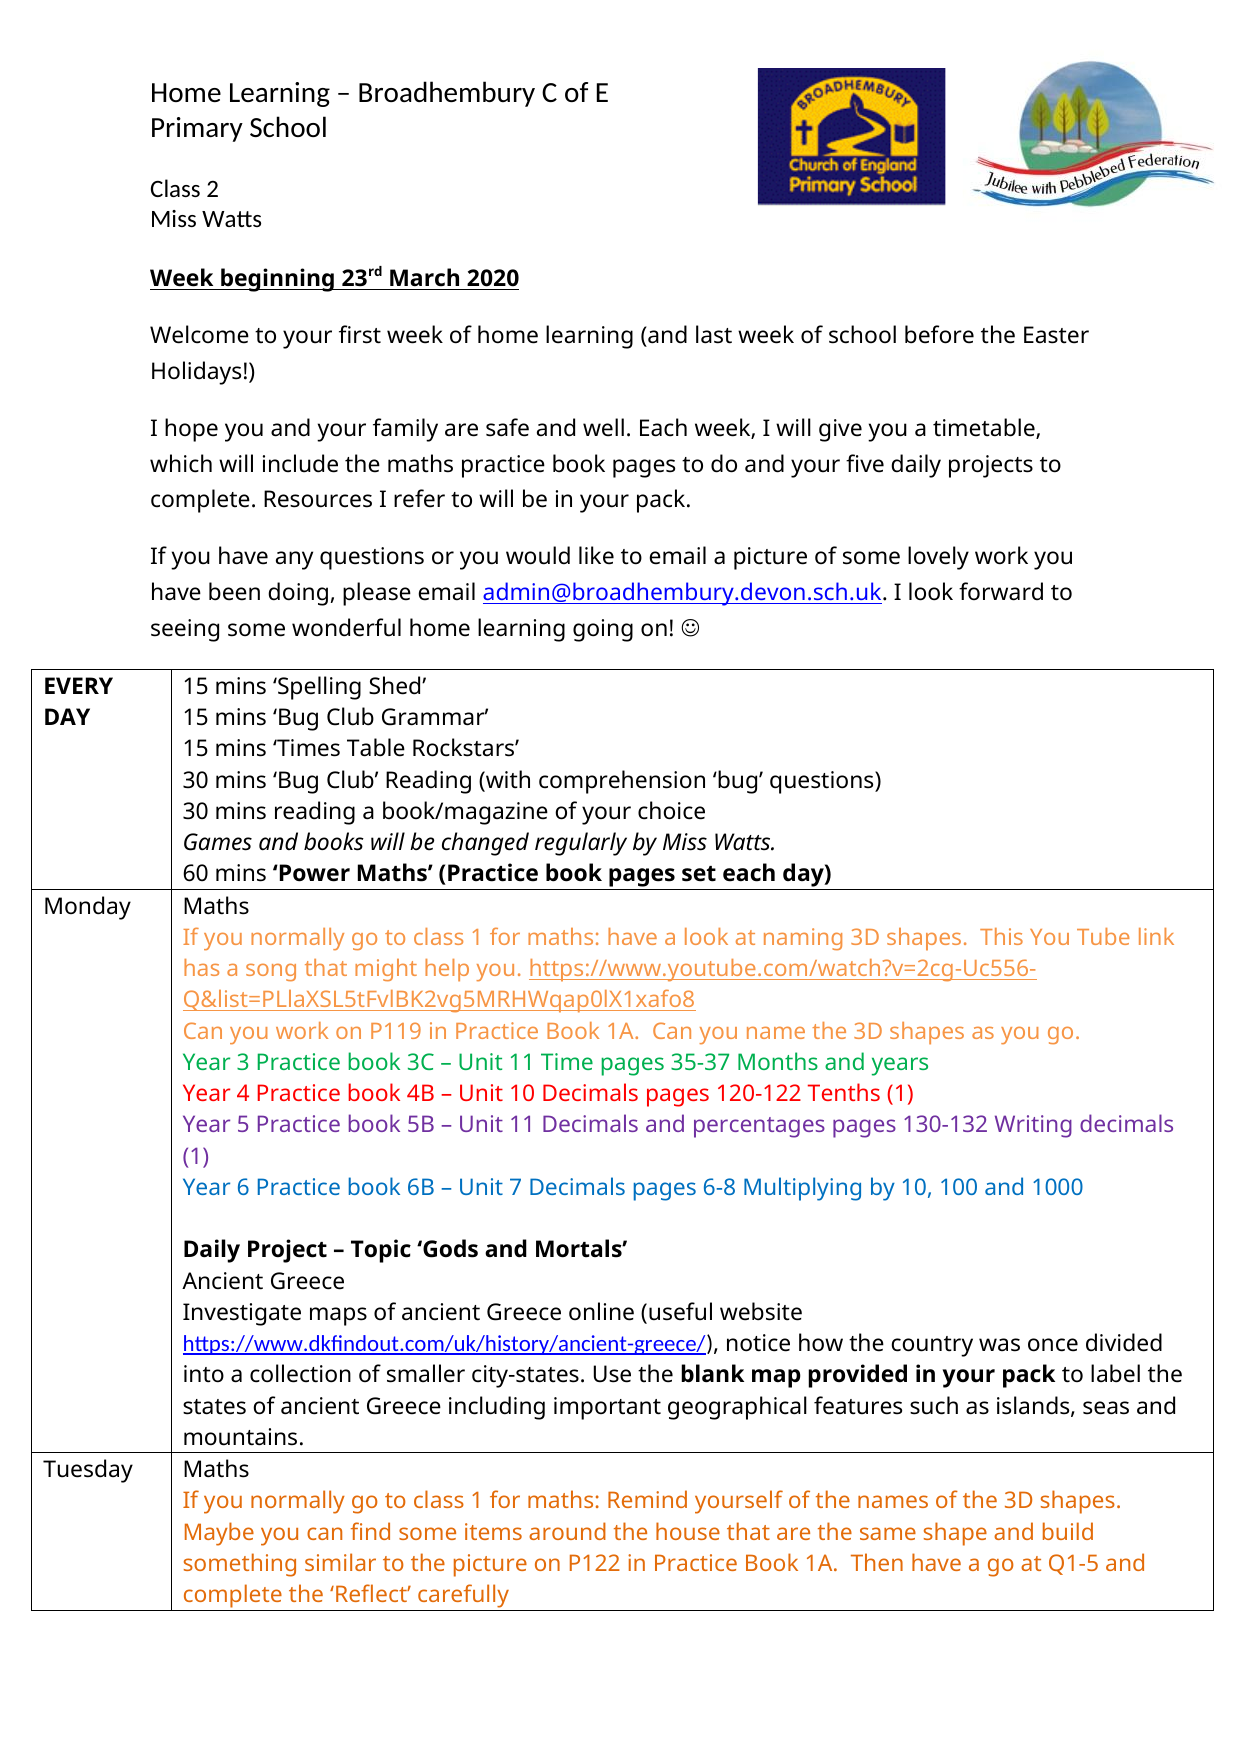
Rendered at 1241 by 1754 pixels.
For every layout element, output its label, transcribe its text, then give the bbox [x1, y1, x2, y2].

table_cell Maths If you normally go to class 1 for maths: have a look at naming 3D shapes. This You Tube link has a song that might help you. https://www.youtube.com/watch?v=2cg-Uc556-Q&list=PLlaXSL5tFvlBK2vg5MRHWqap0lX1xafo8 Can you work on P119 in Practice Book 1A. Can you name the 3D shapes as you go. Year 3 Practice book 3C – Unit 11 Time pages 35-37 Months and years Year 4 Practice book 4B – Unit 10 Decimals pages 120-122 Tenths (1) Year 5 Practice book 5B – Unit 11 Decimals and percentages pages 130-132 Writing decimals (1) Year 6 Practice book 6B – Unit 7 Decimals pages 6-8 Multiplying by 10, 100 and 1000 Daily Project – Topic ‘Gods and Mortals’ Ancient Greece Investigate maps of ancient Greece online (useful website https://www.dkfindout.com/uk/history/ancient-greece/), notice how the country was once divided into a collection of smaller city-states. Use the blank map provided in your pack to label the states of ancient Greece including important geographical features such as islands, seas and mountains. [172, 890, 1213, 1452]
table_header EVERY DAY [32, 670, 171, 889]
table_header 15 mins ‘Spelling Shed’ 15 mins ‘Bug Club Grammar’ 15 mins ‘Times Table Rockstars’ 30 mins ‘Bug Club’ Reading (with comprehension ‘bug’ questions) 30 mins reading a book/magazine of your choice Games and books will be changed regularly by Miss Watts. 60 mins ‘Power Maths’ (Practice book pages set each day) [172, 670, 1213, 889]
text I hope you and your family are safe and well. Each week, I will give you a timetable, which will include the maths practice book pages to do and your five daily projects to complete. Resources I refer to will be in your pack. [150, 412, 1090, 515]
text Welcome to your first week of home learning (and last week of school before the Easter Holidays!) [150, 319, 1090, 386]
text If you have any questions or you would like to email a picture of some lovely work you have been doing, please email admin@broadhembury.devon.sch.uk. I look forward to seeing some wonderful home learning going on! [150, 540, 1090, 643]
picture [757, 68, 946, 207]
table_cell Monday [32, 890, 171, 1452]
table_cell Tuesday [32, 1453, 171, 1609]
text Week beginning 23rd March 2020 [150, 262, 1090, 293]
picture [962, 46, 1225, 229]
